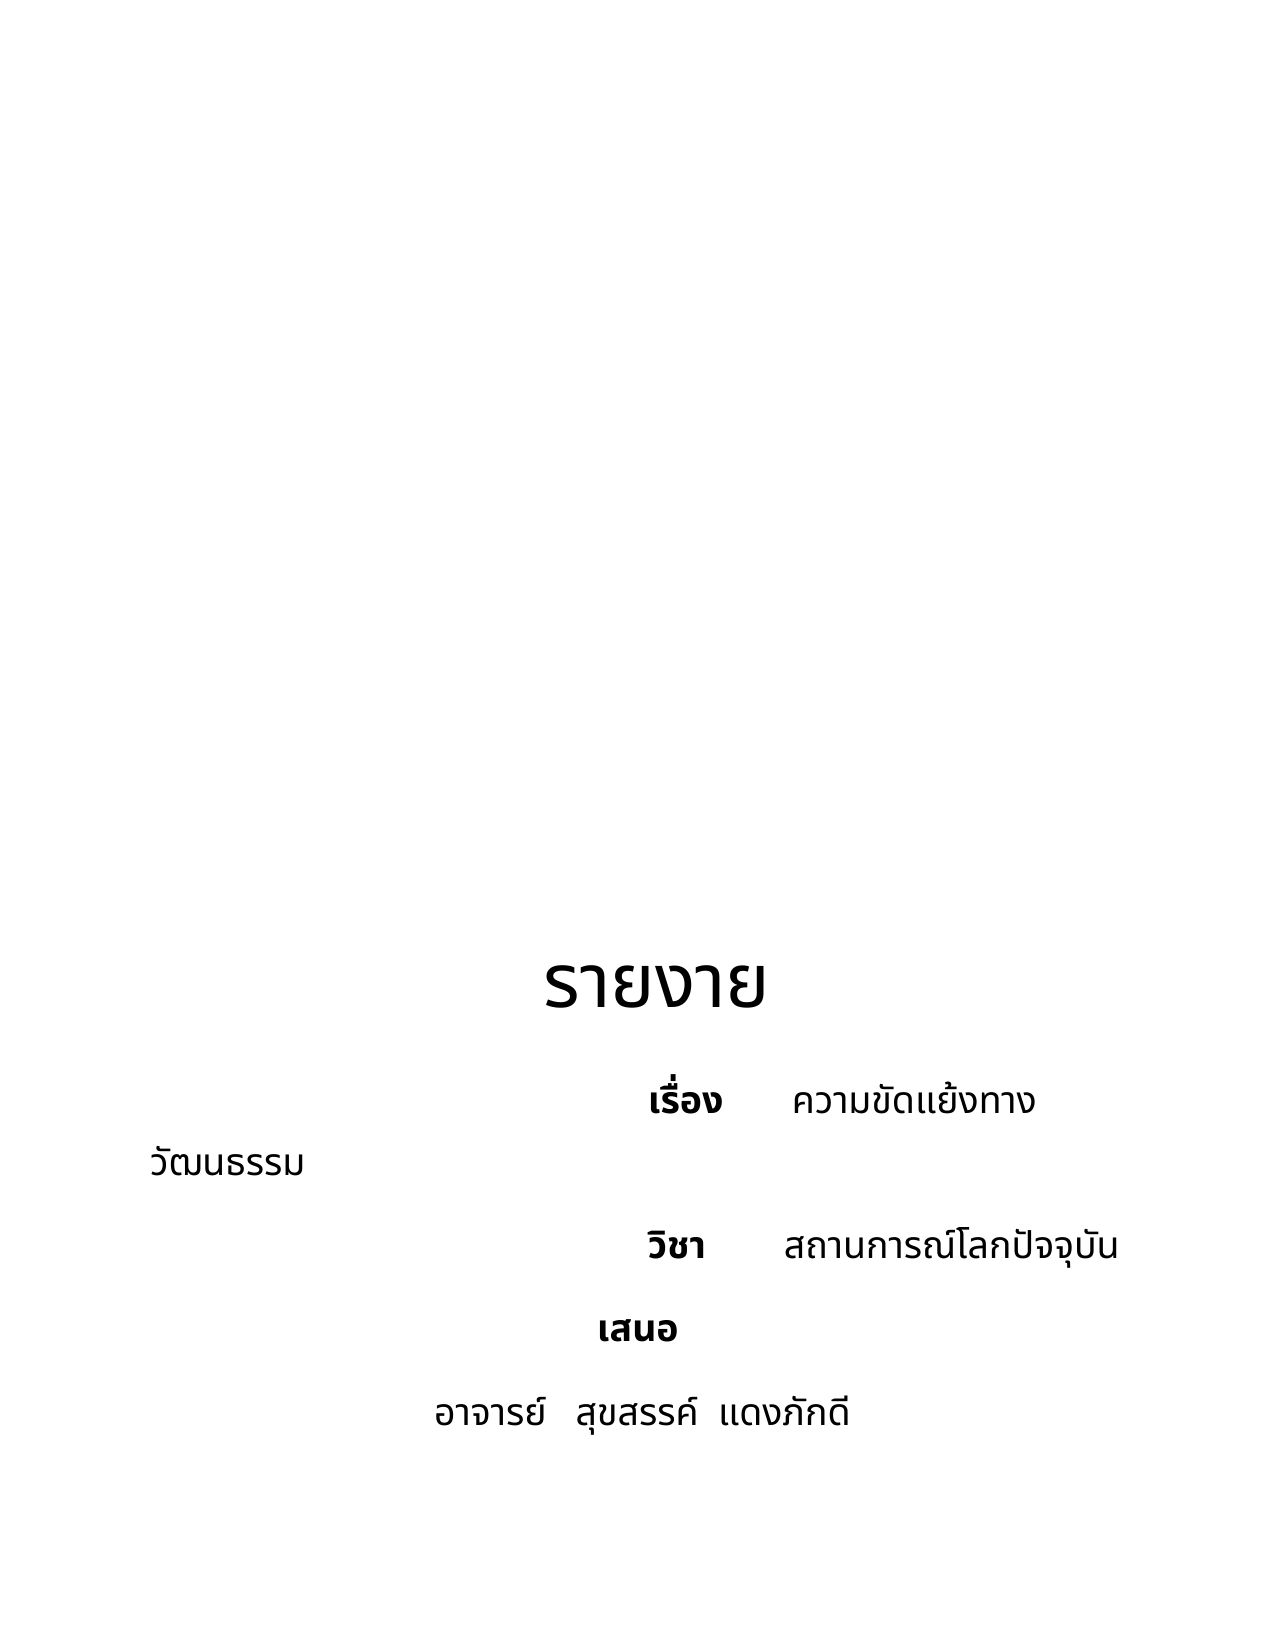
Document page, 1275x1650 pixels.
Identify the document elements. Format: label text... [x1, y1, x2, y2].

text วิชา สถานการณ์โลกปัจจุบัน [150, 1219, 1125, 1276]
text เรื่อง ความขัดแย้งทางวัฒนธรรม [150, 1073, 1125, 1192]
text รายงาย [150, 928, 1125, 1041]
text เสนอ [150, 1302, 1125, 1359]
text อาจารย์ สุขสรรค์ แดงภักดี [150, 1385, 1125, 1442]
